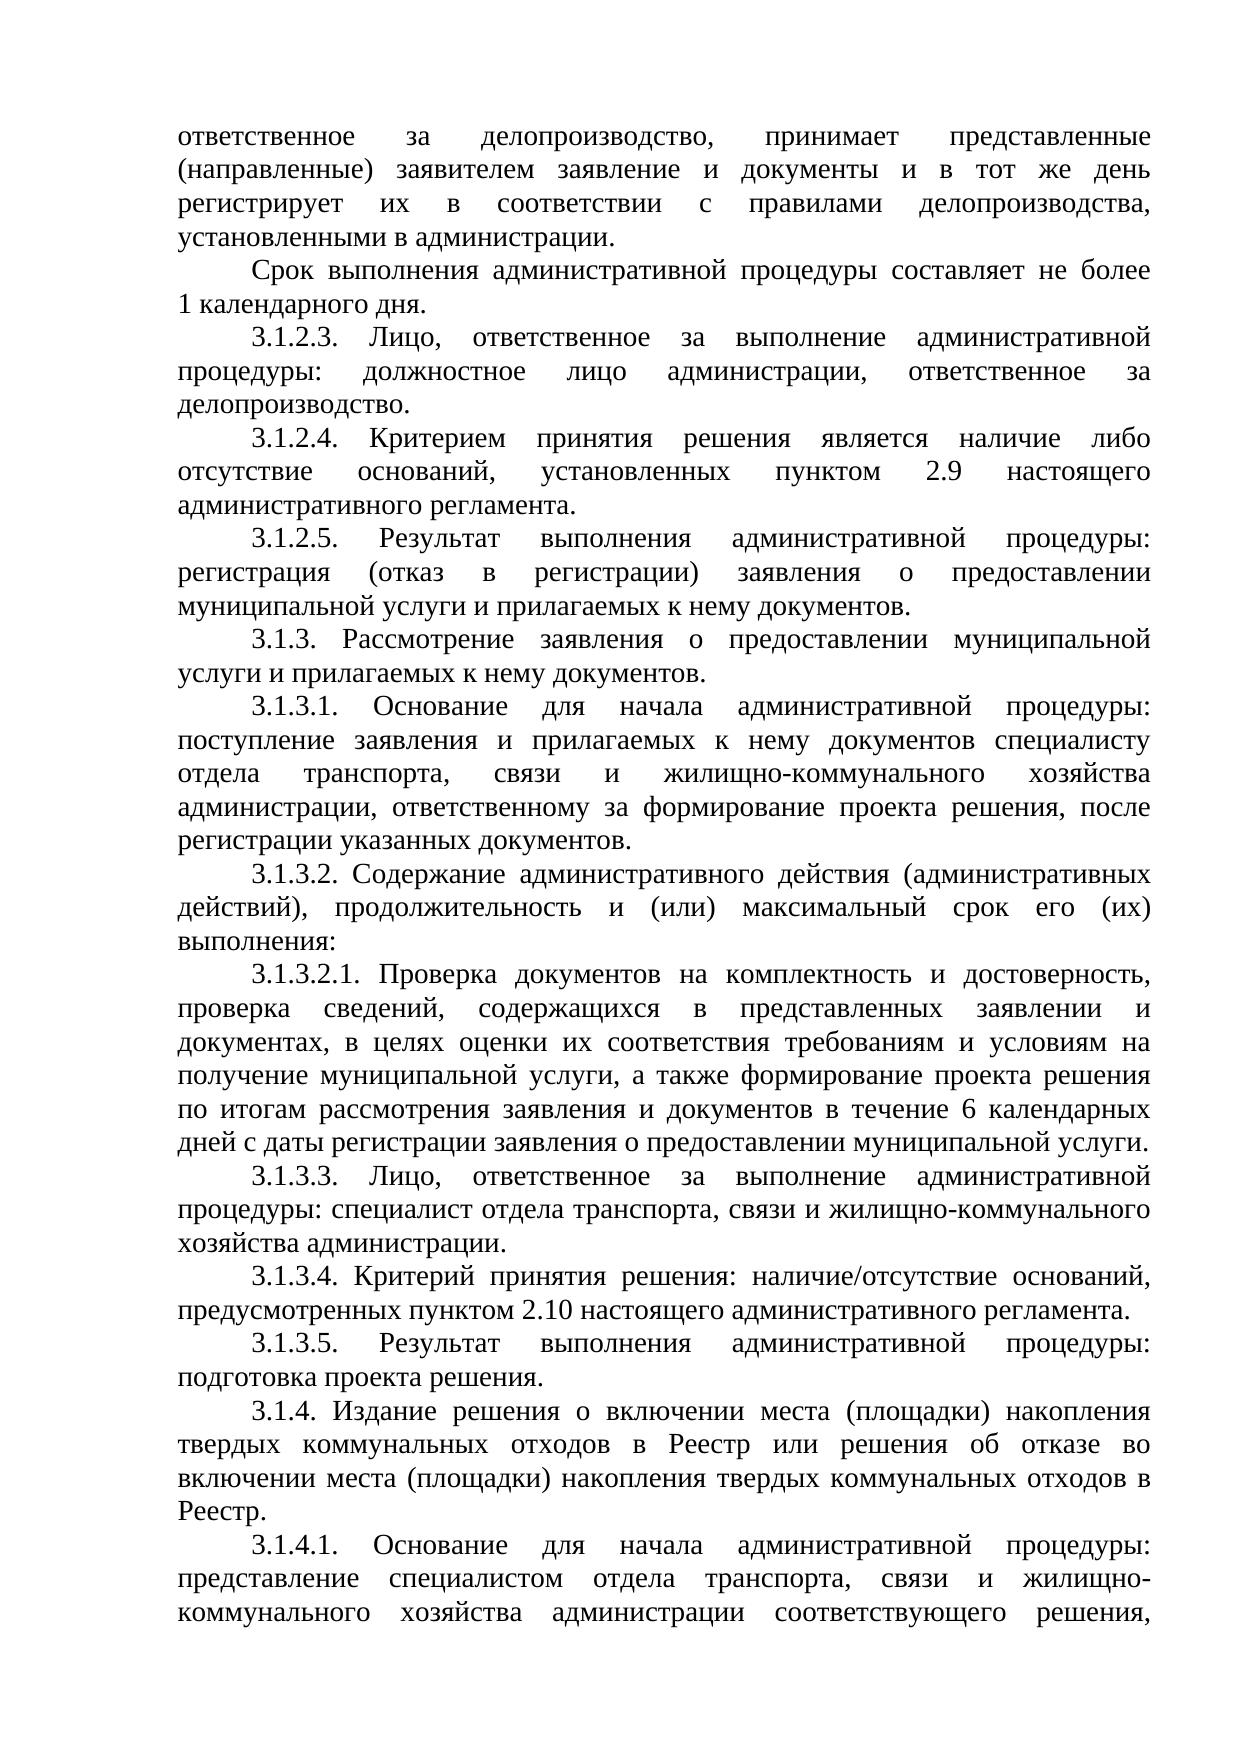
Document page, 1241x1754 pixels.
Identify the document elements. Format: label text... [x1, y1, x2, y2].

text 3.1.2.5. Результат выполнения административной процедуры: регистрация (отказ в регистрации) заявления о предоставлении муниципальной услуги и прилагаемых к нему документов. [177, 521, 1152, 621]
text 3.1.3.4. Критерий принятия решения: наличие/отсутствие оснований, предусмотренных пунктом 2.10 настоящего административного регламента. [177, 1258, 1152, 1326]
text 3.1.2.3. Лицо, ответственное за выполнение административной процедуры: должностное лицо администрации, ответственное за делопроизводство. [177, 319, 1152, 420]
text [177, 118, 1152, 252]
text 3.1.3.2. Содержание административного действия (административных действий), продолжительность и (или) максимальный срок его (их) выполнения: [177, 856, 1152, 957]
text 3.1.3.5. Результат выполнения административной процедуры: подготовка проекта решения. [177, 1326, 1152, 1393]
text 3.1.3.1. Основание для начала административной процедуры: поступление заявления и прилагаемых к нему документов специалисту отдела транспорта, связи и жилищно-коммунального хозяйства администрации, ответственному за формирование проекта решения, после регистрации указанных документов. [177, 688, 1152, 856]
text 3.1.3. Рассмотрение заявления о предоставлении муниципальной услуги и прилагаемых к нему документов. [177, 621, 1152, 688]
text 3.1.4. Издание решения о включении места (площадки) накопления твердых коммунальных отходов в Реестр или решения об отказе во включении места (площадки) накопления твердых коммунальных отходов в Реестр. [177, 1393, 1152, 1527]
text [177, 1527, 1152, 1627]
text Срок выполнения административной процедуры составляет не более 1 календарного дня. [177, 252, 1152, 319]
text 3.1.3.2.1. Проверка документов на комплектность и достоверность, проверка сведений, содержащихся в представленных заявлении и документах, в целях оценки их соответствия требованиям и условиям на получение муниципальной услуги, а также формирование проекта решения по итогам рассмотрения заявления и документов в течение 6 календарных дней с даты регистрации заявления о предоставлении муниципальной услуги. [177, 957, 1152, 1158]
text 3.1.3.3. Лицо, ответственное за выполнение административной процедуры: специалист отдела транспорта, связи и жилищно-коммунального хозяйства администрации. [177, 1158, 1152, 1258]
text 3.1.2.4. Критерием принятия решения является наличие либо отсутствие оснований, установленных пунктом 2.9 настоящего административного регламента. [177, 420, 1152, 521]
